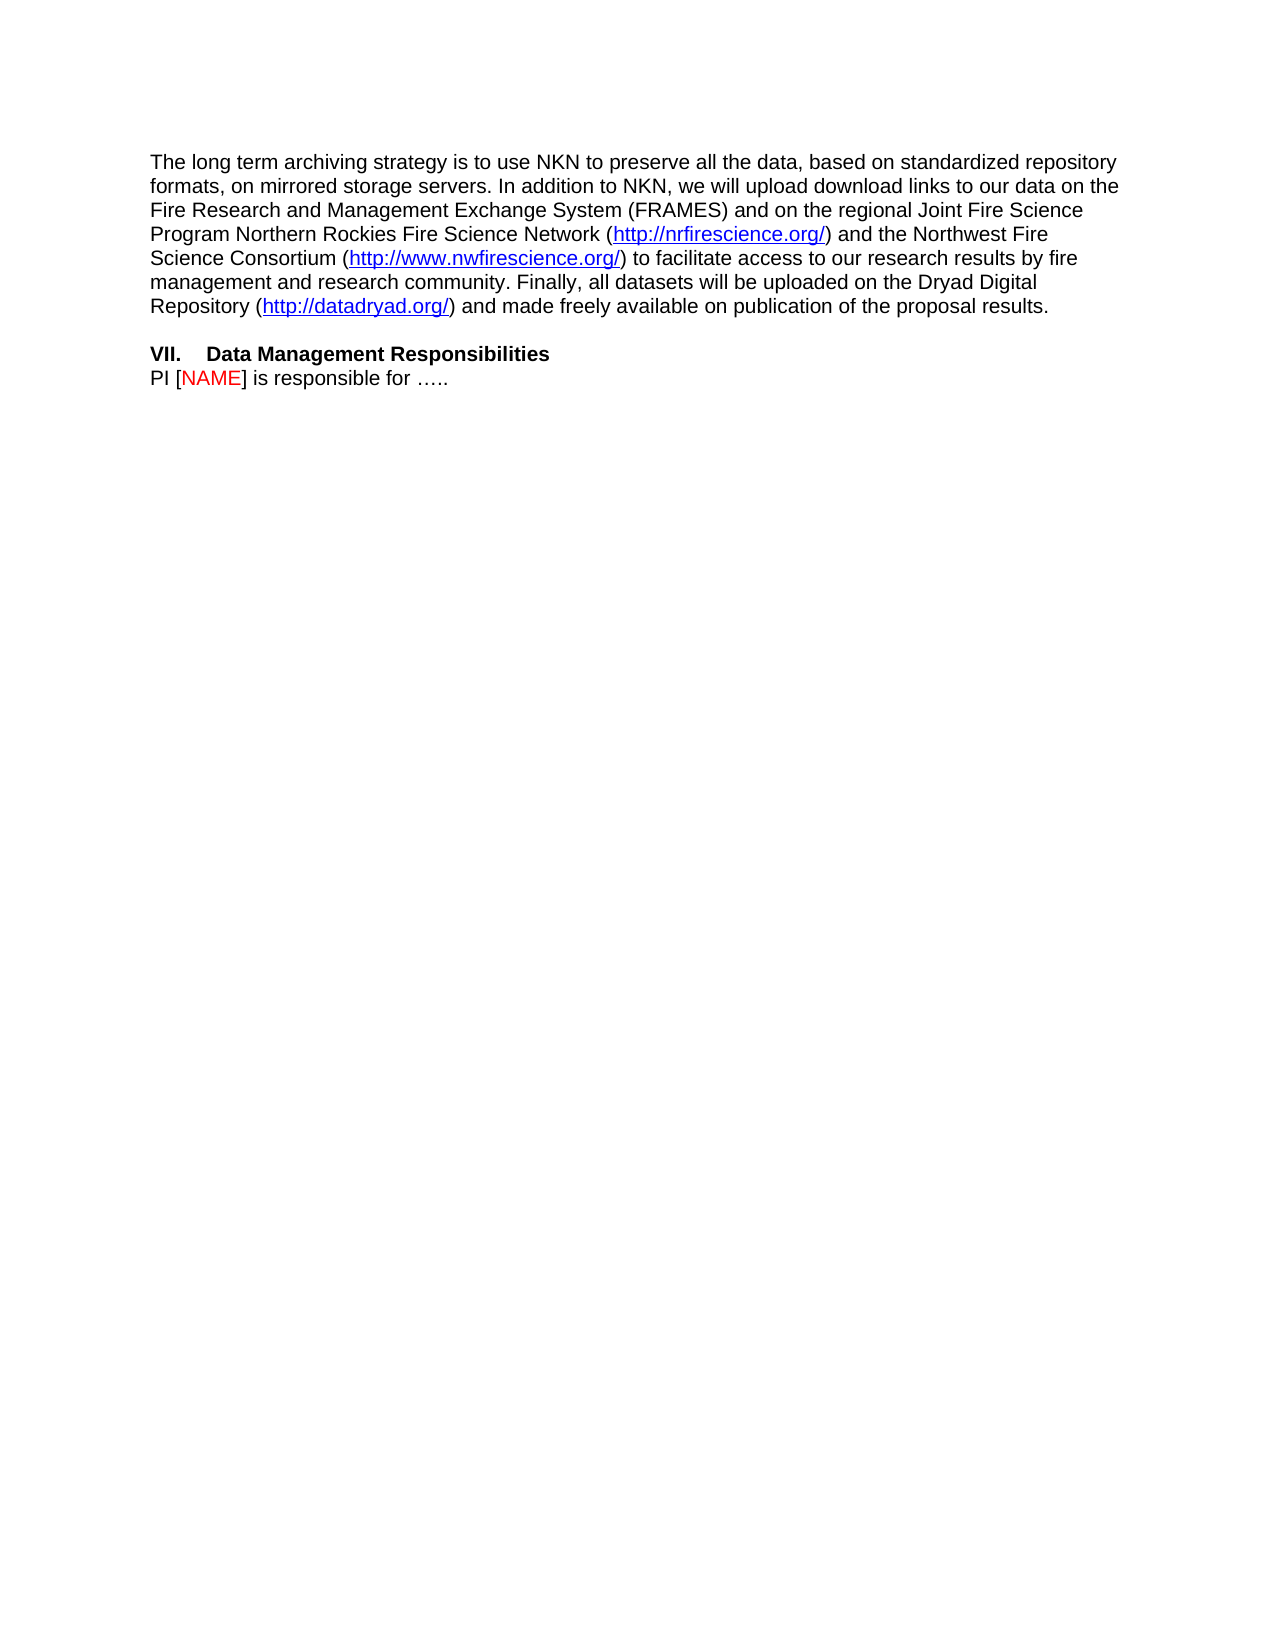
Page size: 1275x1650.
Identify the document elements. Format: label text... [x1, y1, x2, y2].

text PI [NAME] is responsible for ….. [150, 366, 1125, 389]
text The long term archiving strategy is to use NKN to preserve all the data, based on standardized repository formats, on mirrored storage servers. In addition to NKN, we will upload download links to our data on the Fire Research and Management Exchange System (FRAMES) and on the regional Joint Fire Science Program Northern Rockies Fire Science Network (http://nrfirescience.org/) and the Northwest Fire Science Consortium (http://www.nwfirescience.org/) to facilitate access to our research results by fire management and research community. Finally, all datasets will be uploaded on the Dryad Digital Repository (http://datadryad.org/) and made freely available on publication of the proposal results. [150, 150, 1125, 318]
list Data Management Responsibilities [150, 342, 1125, 366]
